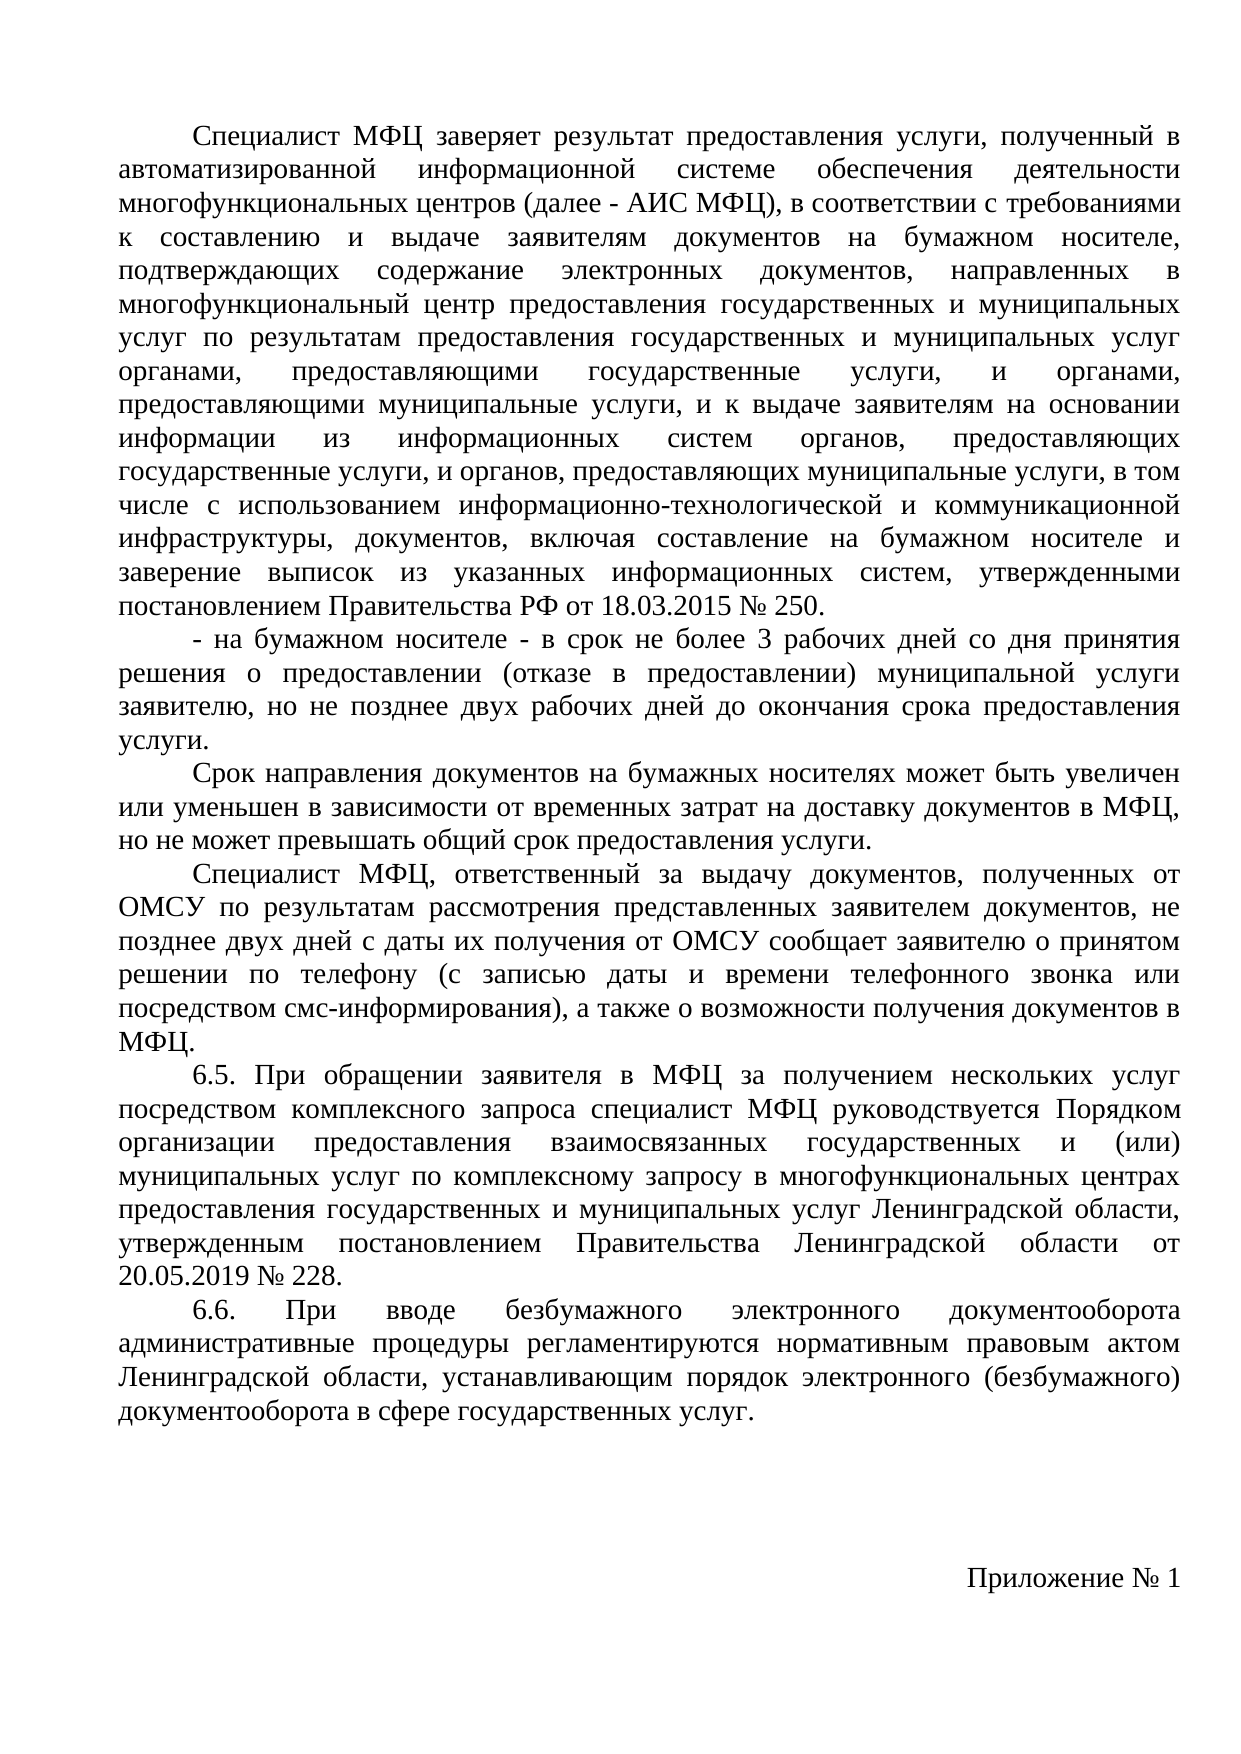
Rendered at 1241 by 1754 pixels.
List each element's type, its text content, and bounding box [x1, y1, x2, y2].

text 6.5. При обращении заявителя в МФЦ за получением нескольких услуг посредством комплексного запроса специалист МФЦ руководствуется Порядком организации предоставления взаимосвязанных государственных и (или) муниципальных услуг по комплексному запросу в многофункциональных центрах предоставления государственных и муниципальных услуг Ленинградской области, утвержденным постановлением Правительства Ленинградской области от 20.05.2019 № 228. [118, 1057, 1181, 1292]
text Приложение № 1 [118, 1560, 1181, 1594]
text - на бумажном носителе - в срок не более 3 рабочих дней со дня принятия решения о предоставлении (отказе в предоставлении) муниципальной услуги заявителю, но не позднее двух рабочих дней до окончания срока предоставления услуги. [118, 621, 1181, 755]
text Специалист МФЦ заверяет результат предоставления услуги, полученный в автоматизированной информационной системе обеспечения деятельности многофункциональных центров (далее - АИС МФЦ), в соответствии с требованиями к составлению и выдаче заявителям документов на бумажном носителе, подтверждающих содержание электронных документов, направленных в многофункциональный центр предоставления государственных и муниципальных услуг по результатам предоставления государственных и муниципальных услуг органами, предоставляющими государственные услуги, и органами, предоставляющими муниципальные услуги, и к выдаче заявителям на основании информации из информационных систем органов, предоставляющих государственные услуги, и органов, предоставляющих муниципальные услуги, в том числе с использованием информационно-технологической и коммуникационной инфраструктуры, документов, включая составление на бумажном носителе и заверение выписок из указанных информационных систем, утвержденными постановлением Правительства РФ от 18.03.2015 № 250. [118, 118, 1181, 621]
text Срок направления документов на бумажных носителях может быть увеличен или уменьшен в зависимости от временных затрат на доставку документов в МФЦ, но не может превышать общий срок предоставления услуги. [118, 755, 1181, 856]
text 6.6. При вводе безбумажного электронного документооборота административные процедуры регламентируются нормативным правовым актом Ленинградской области, устанавливающим порядок электронного (безбумажного) документооборота в сфере государственных услуг. [118, 1292, 1181, 1426]
text Специалист МФЦ, ответственный за выдачу документов, полученных от ОМСУ по результатам рассмотрения представленных заявителем документов, не позднее двух дней с даты их получения от ОМСУ сообщает заявителю о принятом решении по телефону (с записью даты и времени телефонного звонка или посредством смс-информирования), а также о возможности получения документов в МФЦ. [118, 856, 1181, 1057]
